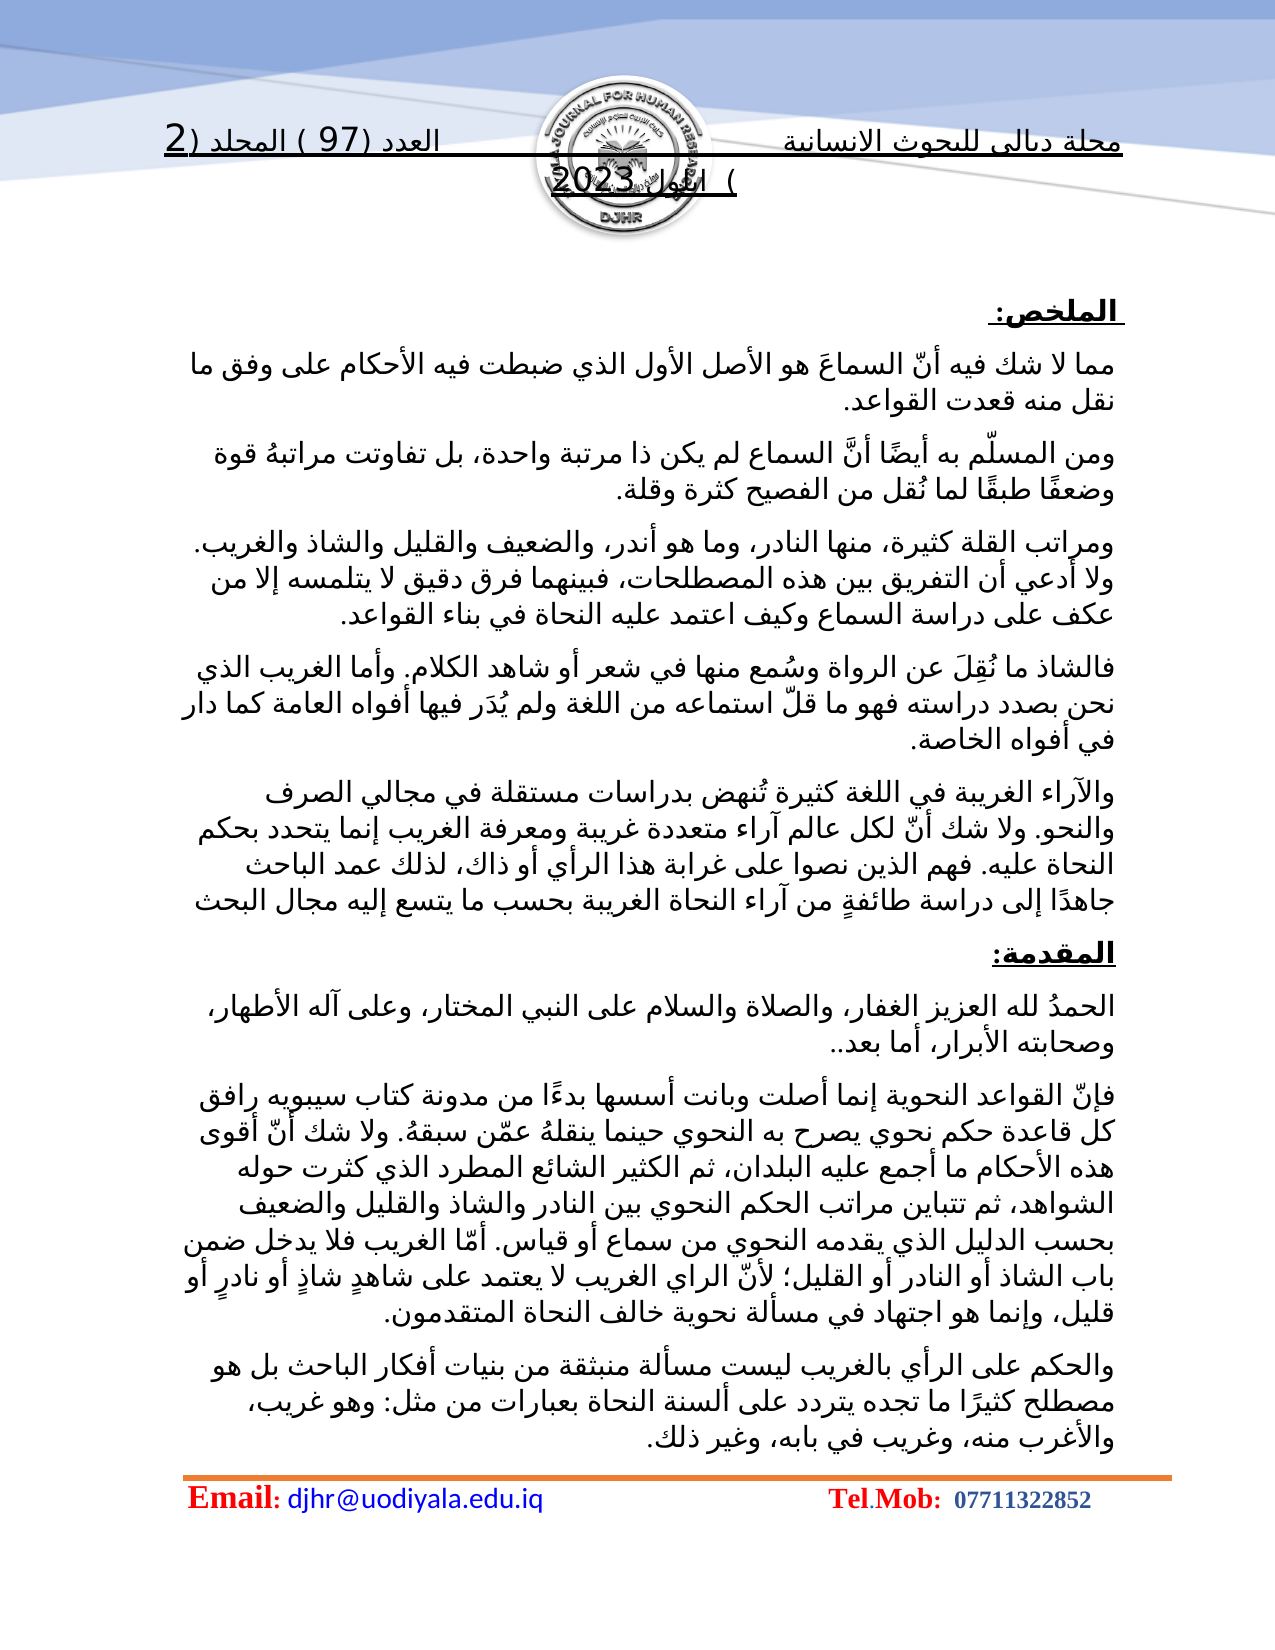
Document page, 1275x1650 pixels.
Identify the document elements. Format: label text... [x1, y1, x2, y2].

text والآراء الغريبة في اللغة كثيرة تُنهض بدراسات مستقلة في مجالي الصرف والنحو. ولا شك أنّ لكل عالم آراء متعددة غريبة ومعرفة الغريب إنما يتحدد بحكم النحاة عليه. فهم الذين نصوا على غرابة هذا الرأي أو ذاك، لذلك عمد الباحث جاهدًا إلى دراسة طائفةٍ من آراء النحاة الغريبة بحسب ما يتسع إليه مجال البحث [177, 775, 1116, 917]
text المقدمة: [177, 936, 1116, 970]
text الحمدُ لله العزيز الغفار، والصلاة والسلام على النبي المختار، وعلى آله الأطهار، وصحابته الأبرار، أما بعد.. [177, 989, 1116, 1059]
text والحكم على الرأي بالغريب ليست مسألة منبثقة من بنيات أفكار الباحث بل هو مصطلح كثيرًا ما تجده يتردد على ألسنة النحاة بعبارات من مثل: وهو غريب، والأغرب منه، وغريب في بابه، وغير ذلك. [177, 1348, 1116, 1453]
text مما لا شك فيه أنّ السماعَ هو الأصل الأول الذي ضبطت فيه الأحكام على وفق ما نقل منه قعدت القواعد. [177, 347, 1116, 417]
text ومن المسلّم به أيضًا أنَّ السماع لم يكن ذا مرتبة واحدة، بل تفاوتت مراتبهُ قوة وضعفًا طبقًا لما نُقل من الفصيح كثرة وقلة. [177, 436, 1116, 506]
text فالشاذ ما نُقِلَ عن الرواة وسُمع منها في شعر أو شاهد الكلام. وأما الغريب الذي نحن بصدد دراسته فهو ما قلّ استماعه من اللغة ولم يُدَر فيها أفواه العامة كما دار في أفواه الخاصة. [177, 650, 1116, 756]
text فإنّ القواعد النحوية إنما أصلت وبانت أسسها بدءًا من مدونة كتاب سيبويه رافق كل قاعدة حكم نحوي يصرح به النحوي حينما ينقلهُ عمّن سبقهُ. ولا شك أنّ أقوى هذه الأحكام ما أجمع عليه البلدان، ثم الكثير الشائع المطرد الذي كثرت حوله الشواهد، ثم تتباين مراتب الحكم النحوي بين النادر والشاذ والقليل والضعيف بحسب الدليل الذي يقدمه النحوي من سماع أو قياس. أمّا الغريب فلا يدخل ضمن باب الشاذ أو النادر أو القليل؛ لأنّ الراي الغريب لا يعتمد على شاهدٍ شاذٍ أو نادرٍ أو قليل، وإنما هو اجتهاد في مسألة نحوية خالف النحاة المتقدمون. [177, 1078, 1116, 1328]
text ومراتب القلة كثيرة، منها النادر، وما هو أندر، والضعيف والقليل والشاذ والغريب. ولا أدعي أن التفريق بين هذه المصطلحات، فبينهما فرق دقيق لا يتلمسه إلا من عكف على دراسة السماع وكيف اعتمد عليه النحاة في بناء القواعد. [177, 525, 1116, 631]
text الملخص: [177, 294, 1125, 328]
picture [0, 0, 1275, 235]
